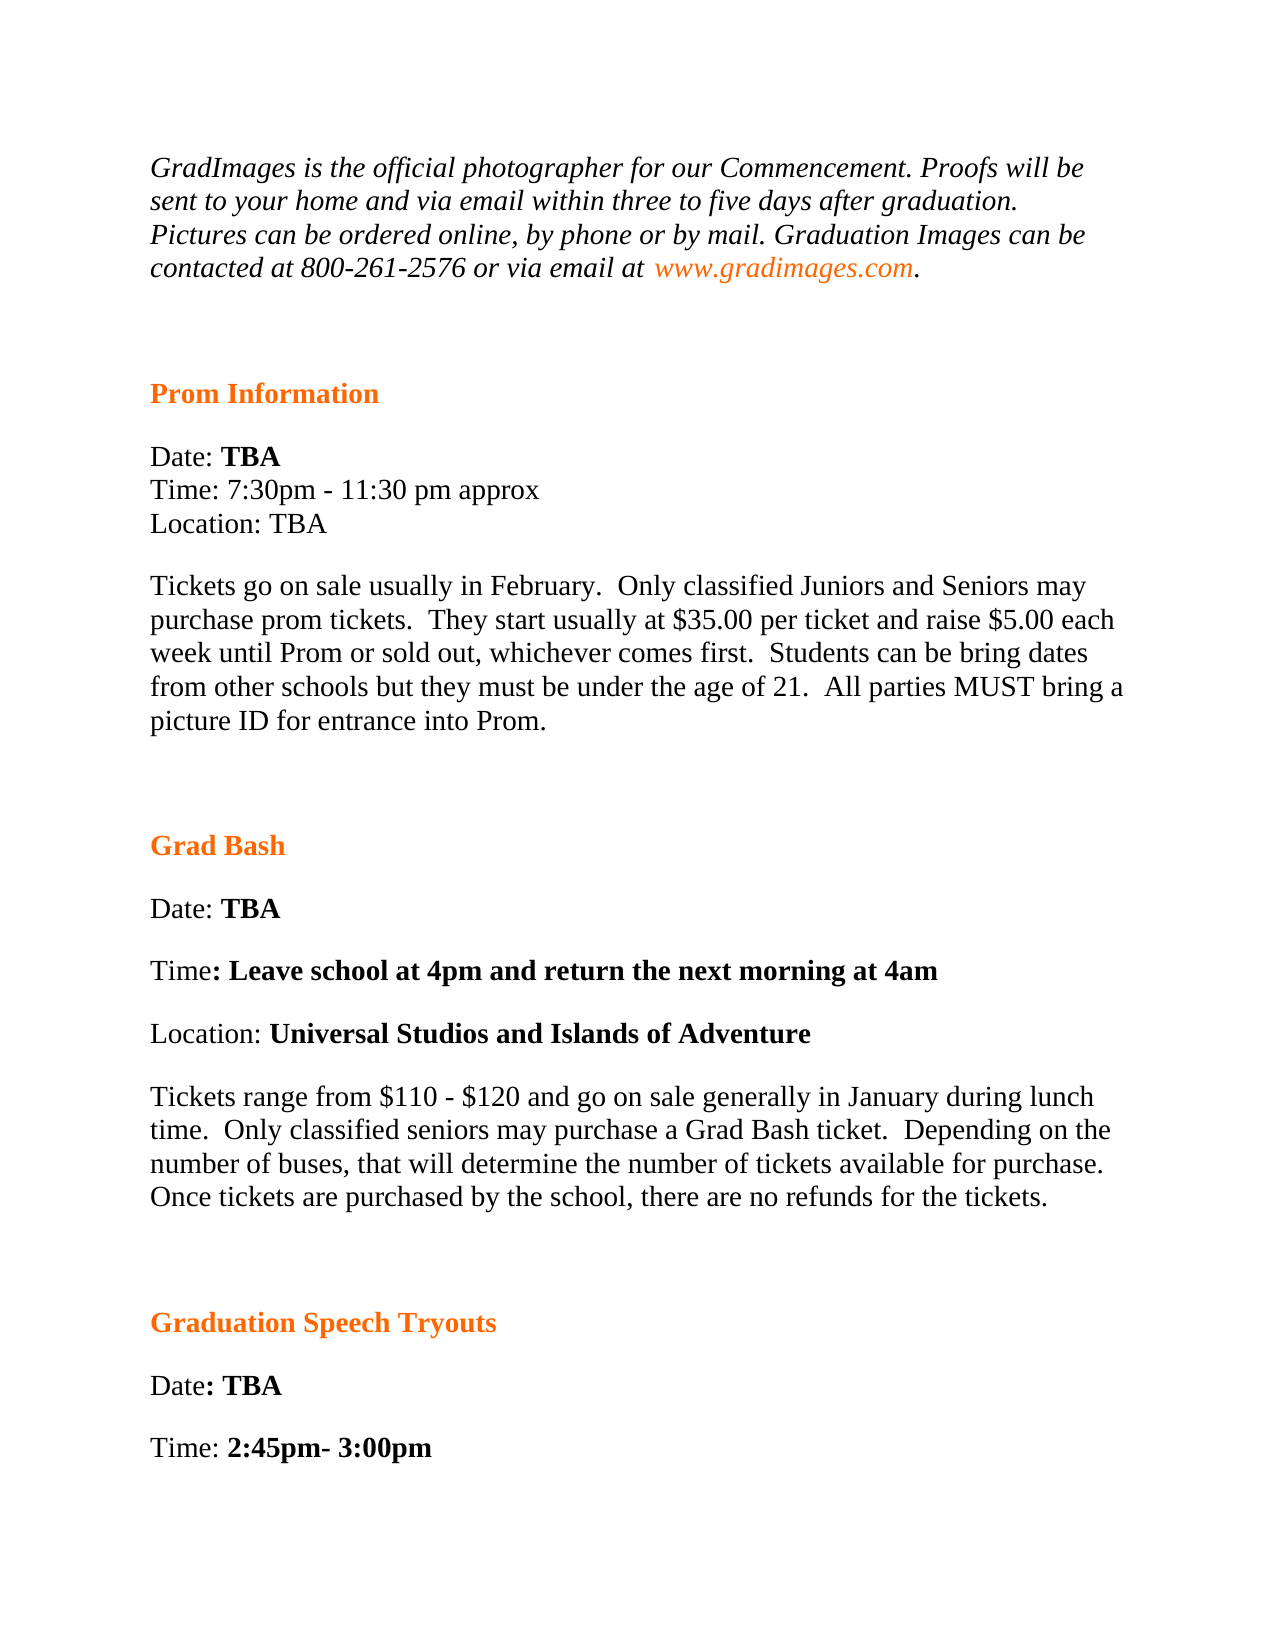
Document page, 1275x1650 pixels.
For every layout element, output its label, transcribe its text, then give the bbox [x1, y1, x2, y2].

text Location: Universal Studios and Islands of Adventure [150, 1016, 1125, 1050]
text Date: TBA [150, 1368, 1125, 1401]
text Prom Information [150, 376, 1125, 409]
text Date: TBA Time: 7:30pm - 11:30 pm approx Location: TBA [150, 439, 1125, 539]
text Tickets range from $110 - $120 and go on sale generally in January during lunch time. Only classified seniors may purchase a Grad Bash ticket. Depending on the number of buses, that will determine the number of tickets available for purchase. Once tickets are purchased by the school, there are no refunds for the tickets. [150, 1079, 1125, 1213]
text GradImages is the official photographer for our Commencement. Proofs will be sent to your home and via email within three to five days after graduation. Pictures can be ordered online, by phone or by mail. Graduation Images can be contacted at 800-261-2576 or via email at www.gradimages.com. [150, 150, 1125, 284]
text Tickets go on sale usually in February. Only classified Juniors and Seniors may purchase prom tickets. They start usually at $35.00 per ticket and raise $5.00 each week until Prom or sold out, whichever comes first. Students can be bring dates from other schools but they must be under the age of 21. All parties MUST bring a picture ID for entrance into Prom. [150, 568, 1125, 736]
text Graduation Speech Tryouts [150, 1305, 1125, 1338]
text Date: TBA [150, 891, 1125, 924]
text Time: Leave school at 4pm and return the next morning at 4am [150, 953, 1125, 987]
text Time: 2:45pm- 3:00pm [150, 1430, 1125, 1464]
text Grad Bash [150, 828, 1125, 862]
